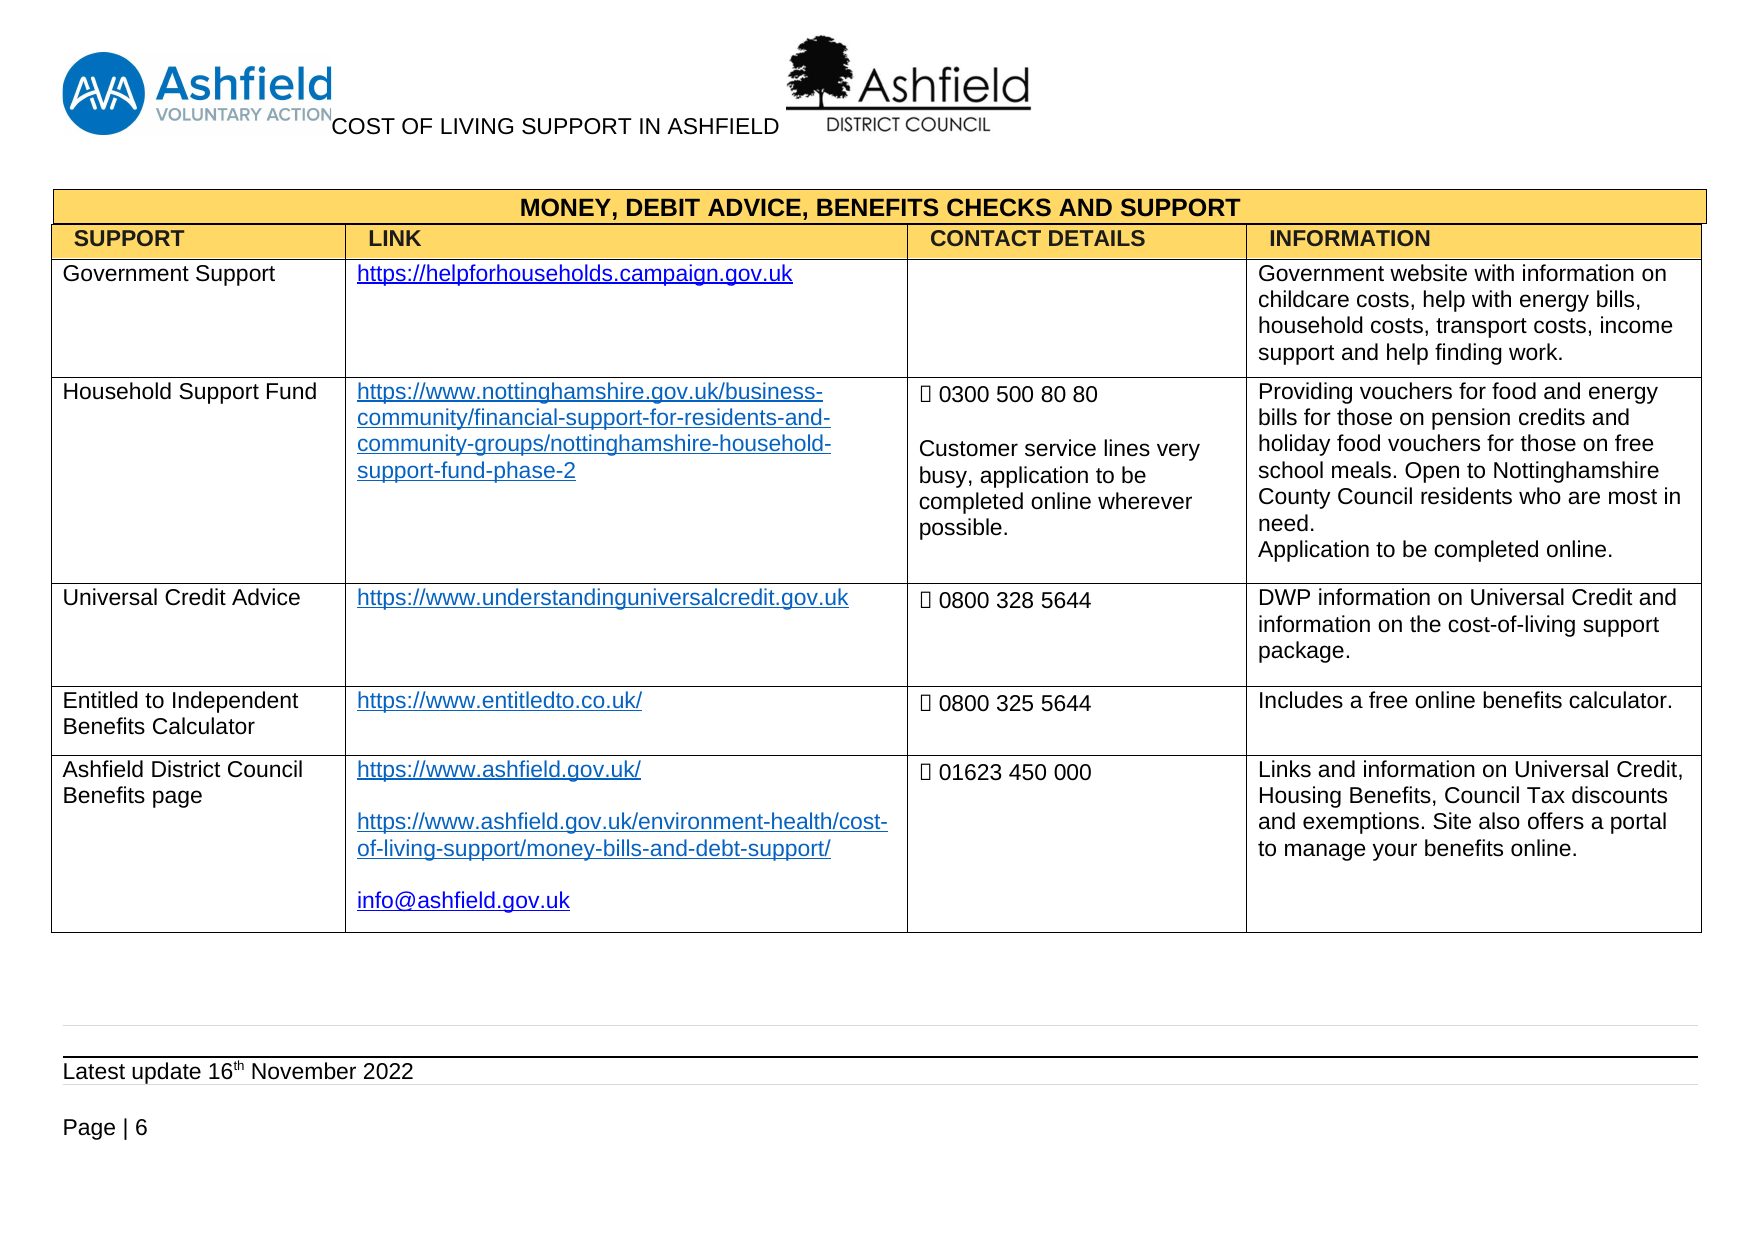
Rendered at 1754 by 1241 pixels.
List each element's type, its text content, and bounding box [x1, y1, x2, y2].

table_header SUPPORT [52, 225, 345, 258]
table_cell Providing vouchers for food and energy bills for those on pension credits and holiday food vouchers for those on free school meals. Open to Nottinghamshire County Council residents who are most in need. Application to be completed online. [1247, 378, 1701, 583]
table_cell Government website with information on childcare costs, help with energy bills, household costs, transport costs, income support and help finding work. [1247, 260, 1701, 377]
table_cell  01623 450 000 [908, 756, 1246, 932]
table_cell https://www.ashfield.gov.uk/ https://www.ashfield.gov.uk/environment-health/cost- of-living-support/money-bills-and-debt-support/ info@ashfield.gov.uk [346, 756, 907, 932]
table_cell  0800 328 5644 [908, 584, 1246, 686]
table_cell Entitled to Independent Benefits Calculator [52, 687, 345, 754]
picture [62, 52, 332, 135]
table_cell https://www.understandinguniversalcredit.gov.uk [346, 584, 907, 686]
table_header CONTACT DETAILS [908, 225, 1246, 258]
picture [786, 34, 1032, 135]
table_cell https://www.nottinghamshire.gov.uk/business- community/financial-support-for-residents-and- community-groups/nottinghamshire-household- support-fund-phase-2 [346, 378, 907, 583]
table_cell Government Support [52, 260, 345, 377]
table_cell  0800 325 5644 [908, 687, 1246, 754]
table_cell Includes a free online benefits calculator. [1247, 687, 1701, 754]
table_cell Universal Credit Advice [52, 584, 345, 686]
table_cell DWP information on Universal Credit and information on the cost-of-living support package. [1247, 584, 1701, 686]
subtitle MONEY, DEBIT ADVICE, BENEFITS CHECKS AND SUPPORT [54, 190, 1706, 223]
table_header LINK [346, 225, 907, 258]
table_header INFORMATION [1247, 225, 1701, 258]
table_cell https://www.entitledto.co.uk/ [346, 687, 907, 754]
table_cell https://helpforhouseholds.campaign.gov.uk [346, 260, 907, 377]
table_cell Household Support Fund [52, 378, 345, 583]
table_cell  0300 500 80 80 Customer service lines very busy, application to be completed online wherever possible. [908, 378, 1246, 583]
table_cell Links and information on Universal Credit, Housing Benefits, Council Tax discounts and exemptions. Site also offers a portal to manage your benefits online. [1247, 756, 1701, 932]
table_cell Ashfield District Council Benefits page [52, 756, 345, 932]
table_cell [908, 260, 1246, 377]
